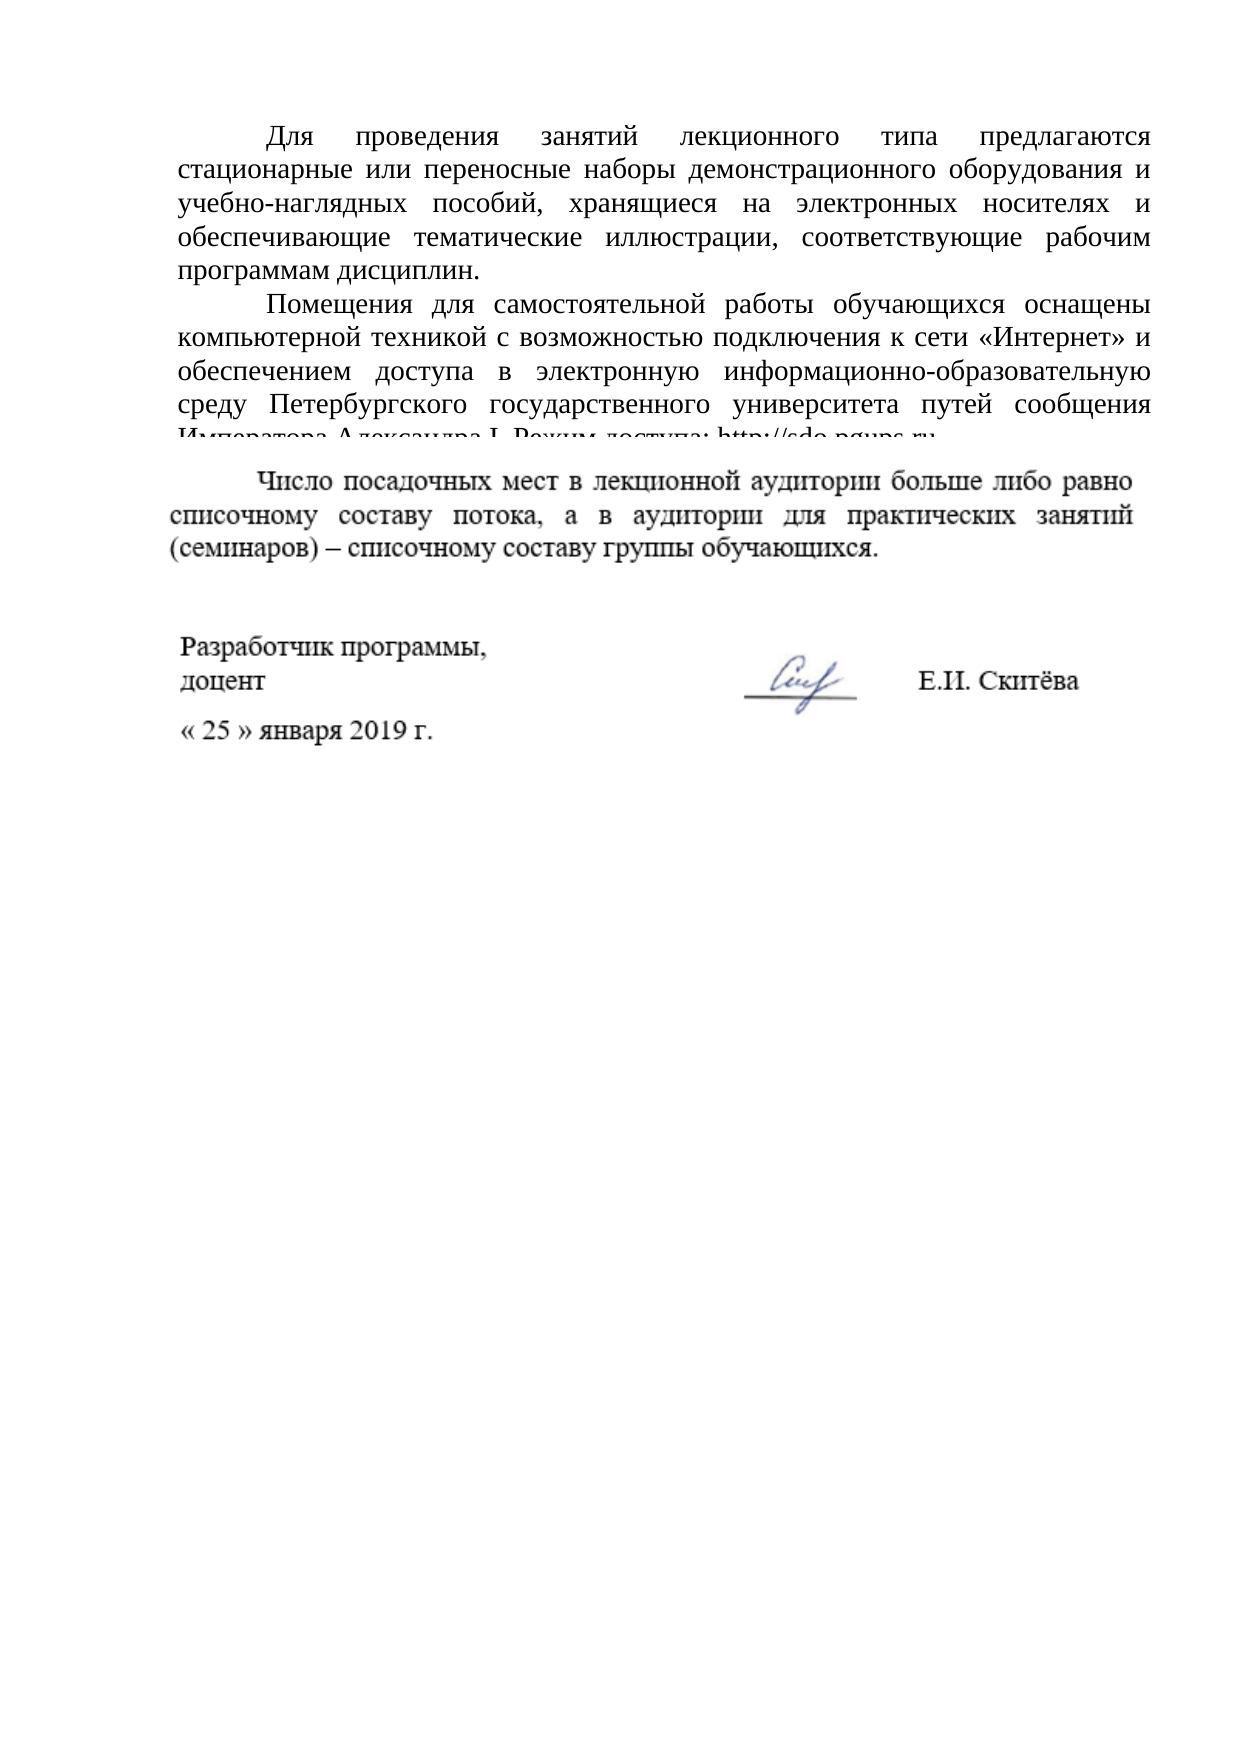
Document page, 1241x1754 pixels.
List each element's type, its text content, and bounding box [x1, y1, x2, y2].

text Для проведения занятий лекционного типа предлагаются стационарные или переносные наборы демонстрационного оборудования и учебно-наглядных пособий, хранящиеся на электронных носителях и обеспечивающие тематические иллюстрации, соответствующие рабочим программам дисциплин. [177, 118, 1152, 286]
text Помещения для самостоятельной работы обучающихся оснащены компьютерной техникой с возможностью подключения к сети «Интернет» и обеспечением доступа в электронную информационно-образовательную среду Петербургского государственного университета путей сообщения Императора Александра I. Режим доступа: http://sdo.pgups.ru. [177, 286, 1152, 437]
picture [142, 437, 1163, 899]
